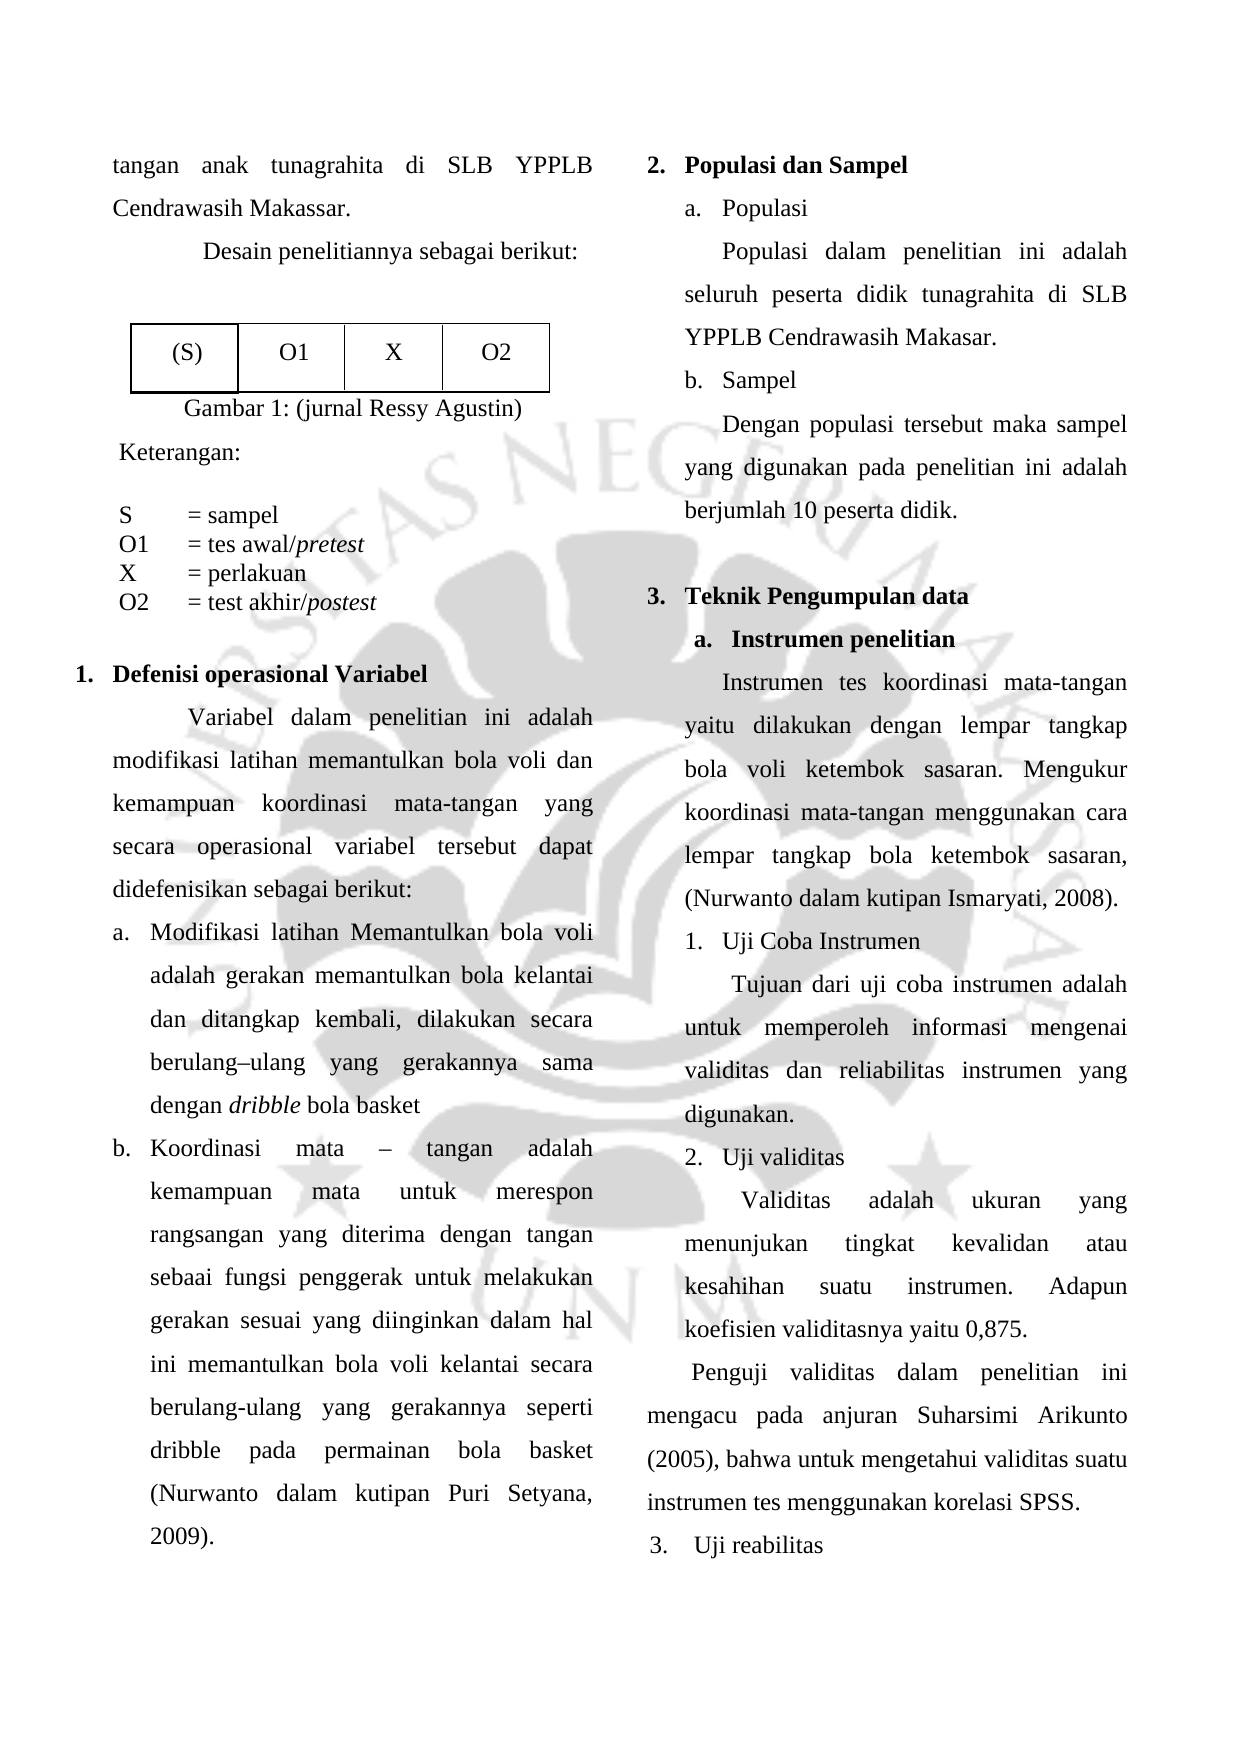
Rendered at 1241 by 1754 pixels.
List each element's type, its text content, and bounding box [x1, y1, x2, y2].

list Tujuan dari uji coba instrumen adalah untuk memperoleh informasi mengenai validitas dan reliabilitas instrumen yang digunakan. [684, 969, 1128, 1127]
text O1 = tes awal/pretest [112, 529, 593, 558]
list Modifikasi latihan Memantulkan bola voli adalah gerakan memantulkan bola kelantai dan ditangkap kembali, dilakukan secara berulang–ulang yang gerakannya sama dengan dribble bola basket [112, 917, 593, 1119]
list Uji validitas [684, 1142, 1128, 1171]
list Sampel [684, 366, 1128, 394]
text Keterangan: [112, 437, 593, 465]
table_header (S) [132, 325, 237, 391]
table_header O1 [239, 324, 344, 391]
list Populasi [684, 193, 1128, 222]
list Teknik Pengumpulan data [647, 581, 1128, 610]
list Uji Coba Instrumen [684, 926, 1128, 955]
table_header O2 [443, 324, 549, 391]
text X = perlakuan [112, 558, 593, 587]
list Penguji validitas dalam penelitian ini mengacu pada anjuran Suharsimi Arikunto (2005), bahwa untuk mengetahui validitas suatu instrumen tes menggunakan korelasi SPSS. [647, 1357, 1128, 1516]
list Populasi dan Sampel [647, 150, 1128, 179]
text S = sampel [112, 501, 593, 529]
text O2 = test akhir/postest [112, 587, 593, 616]
list Defenisi operasional Variabel [75, 659, 593, 687]
list Koordinasi mata – tangan adalah kemampuan mata untuk merespon rangsangan yang diterima dengan tangan sebaai fungsi penggerak untuk melakukan gerakan sesuai yang diinginkan dalam hal ini memantulkan bola voli kelantai secara berulang-ulang yang gerakannya seperti dribble pada permainan bola basket (Nurwanto dalam kutipan Puri Setyana, 2009). [112, 1133, 593, 1550]
list Desain penelitiannya sebagai berikut: [112, 236, 593, 265]
list Instrumen penelitian [694, 624, 1128, 653]
list Variabel dalam penelitian ini adalah modifikasi latihan memantulkan bola voli dan kemampuan koordinasi mata-tangan yang secara operasional variabel tersebut dapat didefenisikan sebagai berikut: [112, 702, 593, 903]
list Uji reabilitas [649, 1530, 1128, 1559]
list Populasi dalam penelitian ini adalah seluruh peserta didik tunagrahita di SLB YPPLB Cendrawasih Makasar. [684, 236, 1128, 351]
list Instrumen tes koordinasi mata-tangan yaitu dilakukan dengan lempar tangkap bola voli ketembok sasaran. Mengukur koordinasi mata-tangan menggunakan cara lempar tangkap bola ketembok sasaran, (Nurwanto dalam kutipan Ismaryati, 2008). [684, 667, 1128, 912]
table_header X [344, 324, 443, 391]
list Dengan populasi tersebut maka sampel yang digunakan pada penelitian ini adalah berjumlah 10 peserta didik. [684, 409, 1128, 524]
list Validitas adalah ukuran yang menunjukan tingkat kevalidan atau kesahihan suatu instrumen. Adapun koefisien validitasnya yaitu 0,875. [684, 1185, 1128, 1343]
text Gambar 1: (jurnal Ressy Agustin) [112, 393, 593, 422]
